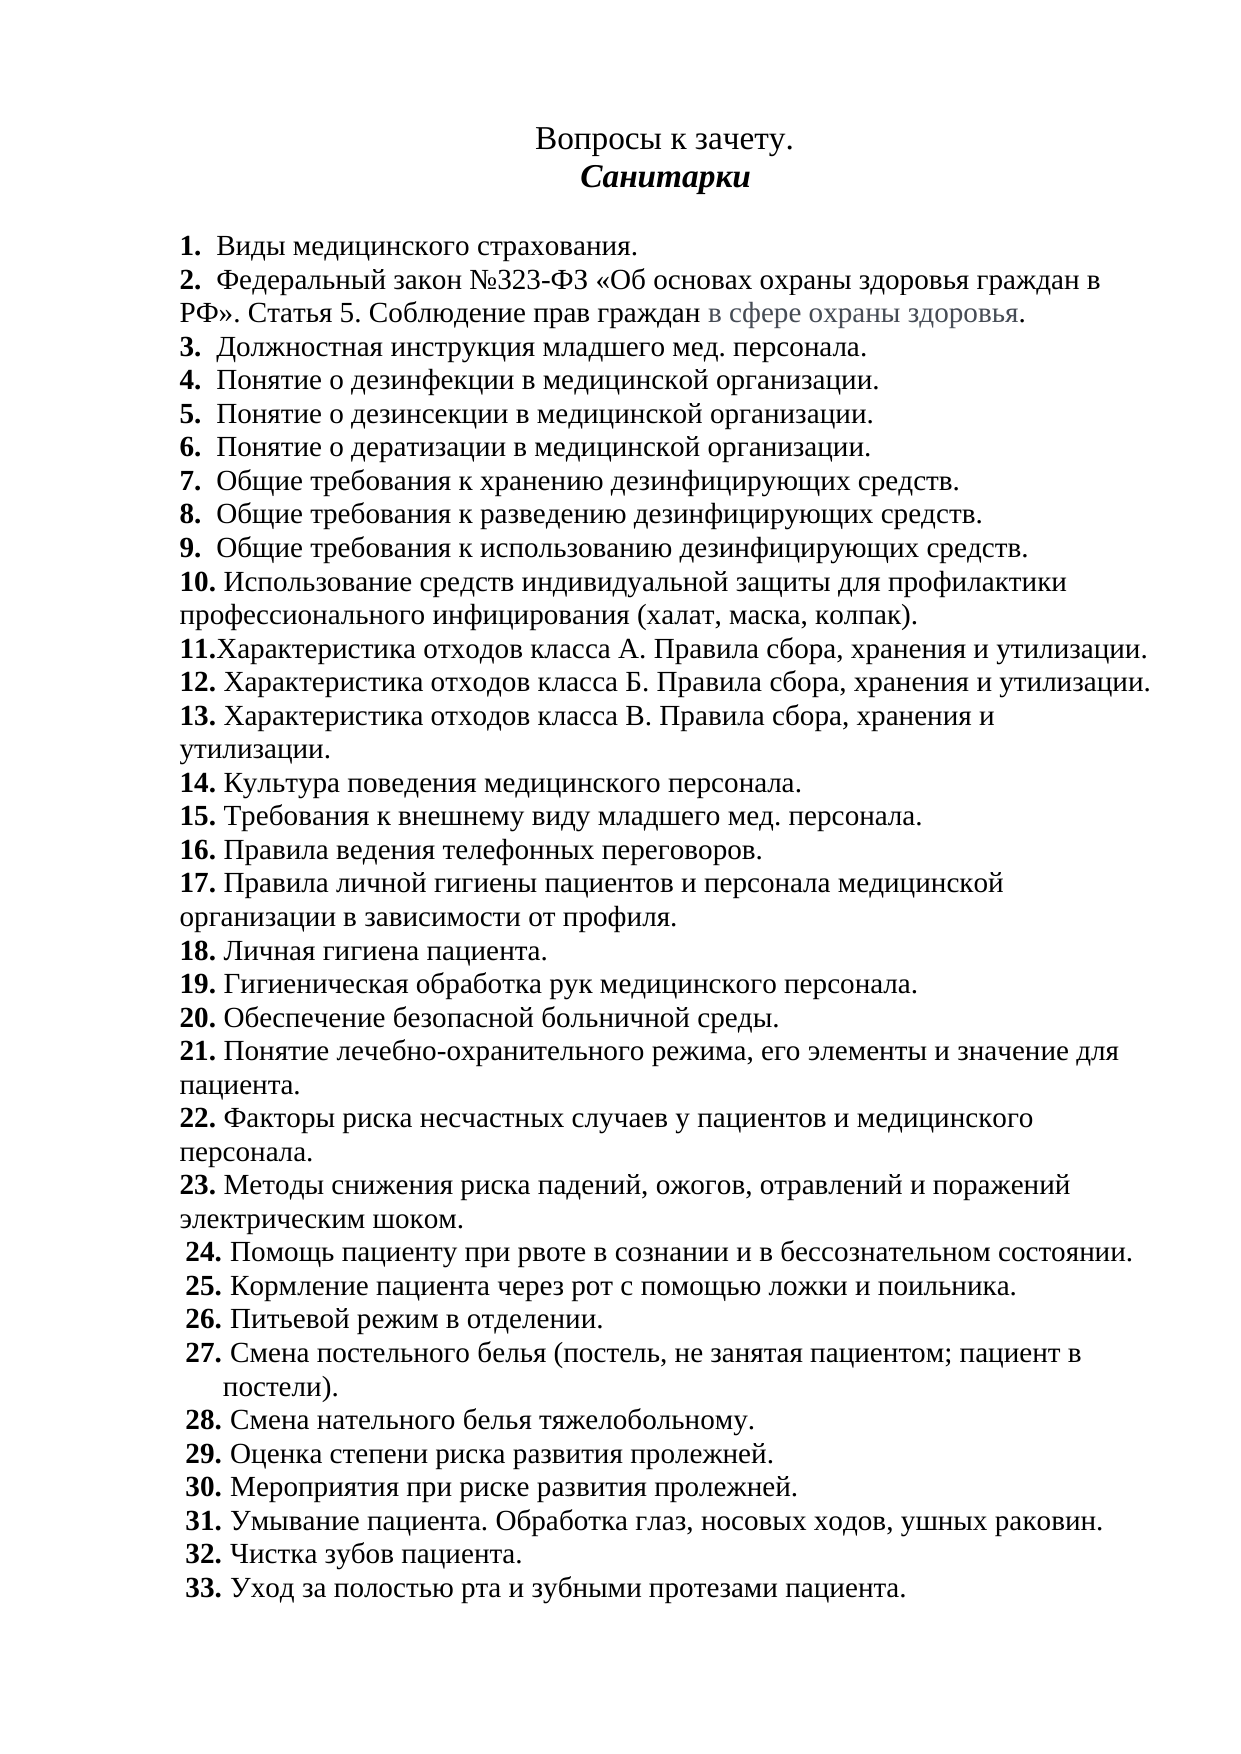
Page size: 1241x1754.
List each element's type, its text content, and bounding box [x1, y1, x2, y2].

list Понятие о дезинфекции в медицинской организации. [179, 362, 1152, 396]
list Общие требования к разведению дезинфицирующих средств. [179, 497, 1152, 530]
list Оценка степени риска развития пролежней. [185, 1436, 1152, 1469]
list Смена постельного белья (постель, не занятая пациентом; пациент в постели). [185, 1335, 1152, 1402]
list Федеральный закон №323-ФЗ «Об основах охраны здоровья граждан в РФ». Статья 5. Соблюдение прав граждан в сфере охраны здоровья. [179, 262, 1152, 329]
list Личная гигиена пациента. [179, 933, 1152, 966]
list Умывание пациента. Обработка глаз, носовых ходов, ушных раковин. [185, 1503, 1152, 1536]
list Смена нательного белья тяжелобольному. [185, 1402, 1152, 1436]
list Кормление пациента через рот с помощью ложки и поильника. [185, 1268, 1152, 1302]
list Гигиеническая обработка рук медицинского персонала. [179, 966, 1152, 1000]
list Использование средств индивидуальной защиты для профилактики профессионального инфицирования (халат, маска, колпак). [179, 564, 1152, 631]
list Питьевой режим в отделении. [185, 1302, 1152, 1335]
list Обеспечение безопасной больничной среды. [179, 1000, 1152, 1033]
list Понятие лечебно-охранительного режима, его элементы и значение для пациента. [179, 1033, 1152, 1100]
list Правила личной гигиены пациентов и персонала медицинской организации в зависимости от профиля. [179, 866, 1152, 933]
list Факторы риска несчастных случаев у пациентов и медицинского персонала. [179, 1100, 1152, 1167]
text Санитарки [179, 156, 1152, 195]
list Методы снижения риска падений, ожогов, отравлений и поражений электрическим шоком. [179, 1167, 1152, 1234]
list Культура поведения медицинского персонала. [179, 765, 1152, 798]
list Должностная инструкция младшего мед. персонала. [179, 329, 1152, 362]
list Характеристика отходов класса В. Правила сбора, хранения и утилизации. [179, 698, 1152, 765]
list Чистка зубов пациента. [185, 1536, 1152, 1570]
list Мероприятия при риске развития пролежней. [185, 1469, 1152, 1503]
list Характеристика отходов класса А. Правила сбора, хранения и утилизации. [179, 631, 1152, 664]
list Помощь пациенту при рвоте в сознании и в бессознательном состоянии. [185, 1234, 1152, 1268]
list Понятие о дератизации в медицинской организации. [179, 429, 1152, 463]
list Понятие о дезинсекции в медицинской организации. [179, 396, 1152, 429]
list Уход за полостью рта и зубными протезами пациента. [185, 1570, 1152, 1603]
list Требования к внешнему виду младшего мед. персонала. [179, 798, 1152, 832]
list Общие требования к использованию дезинфицирующих средств. [179, 530, 1152, 564]
list Характеристика отходов класса Б. Правила сбора, хранения и утилизации. [179, 664, 1152, 698]
text Вопросы к зачету. [177, 118, 1152, 156]
list Виды медицинского страхования. [179, 228, 1152, 262]
list Общие требования к хранению дезинфицирующих средств. [179, 463, 1152, 497]
list Правила ведения телефонных переговоров. [179, 832, 1152, 866]
